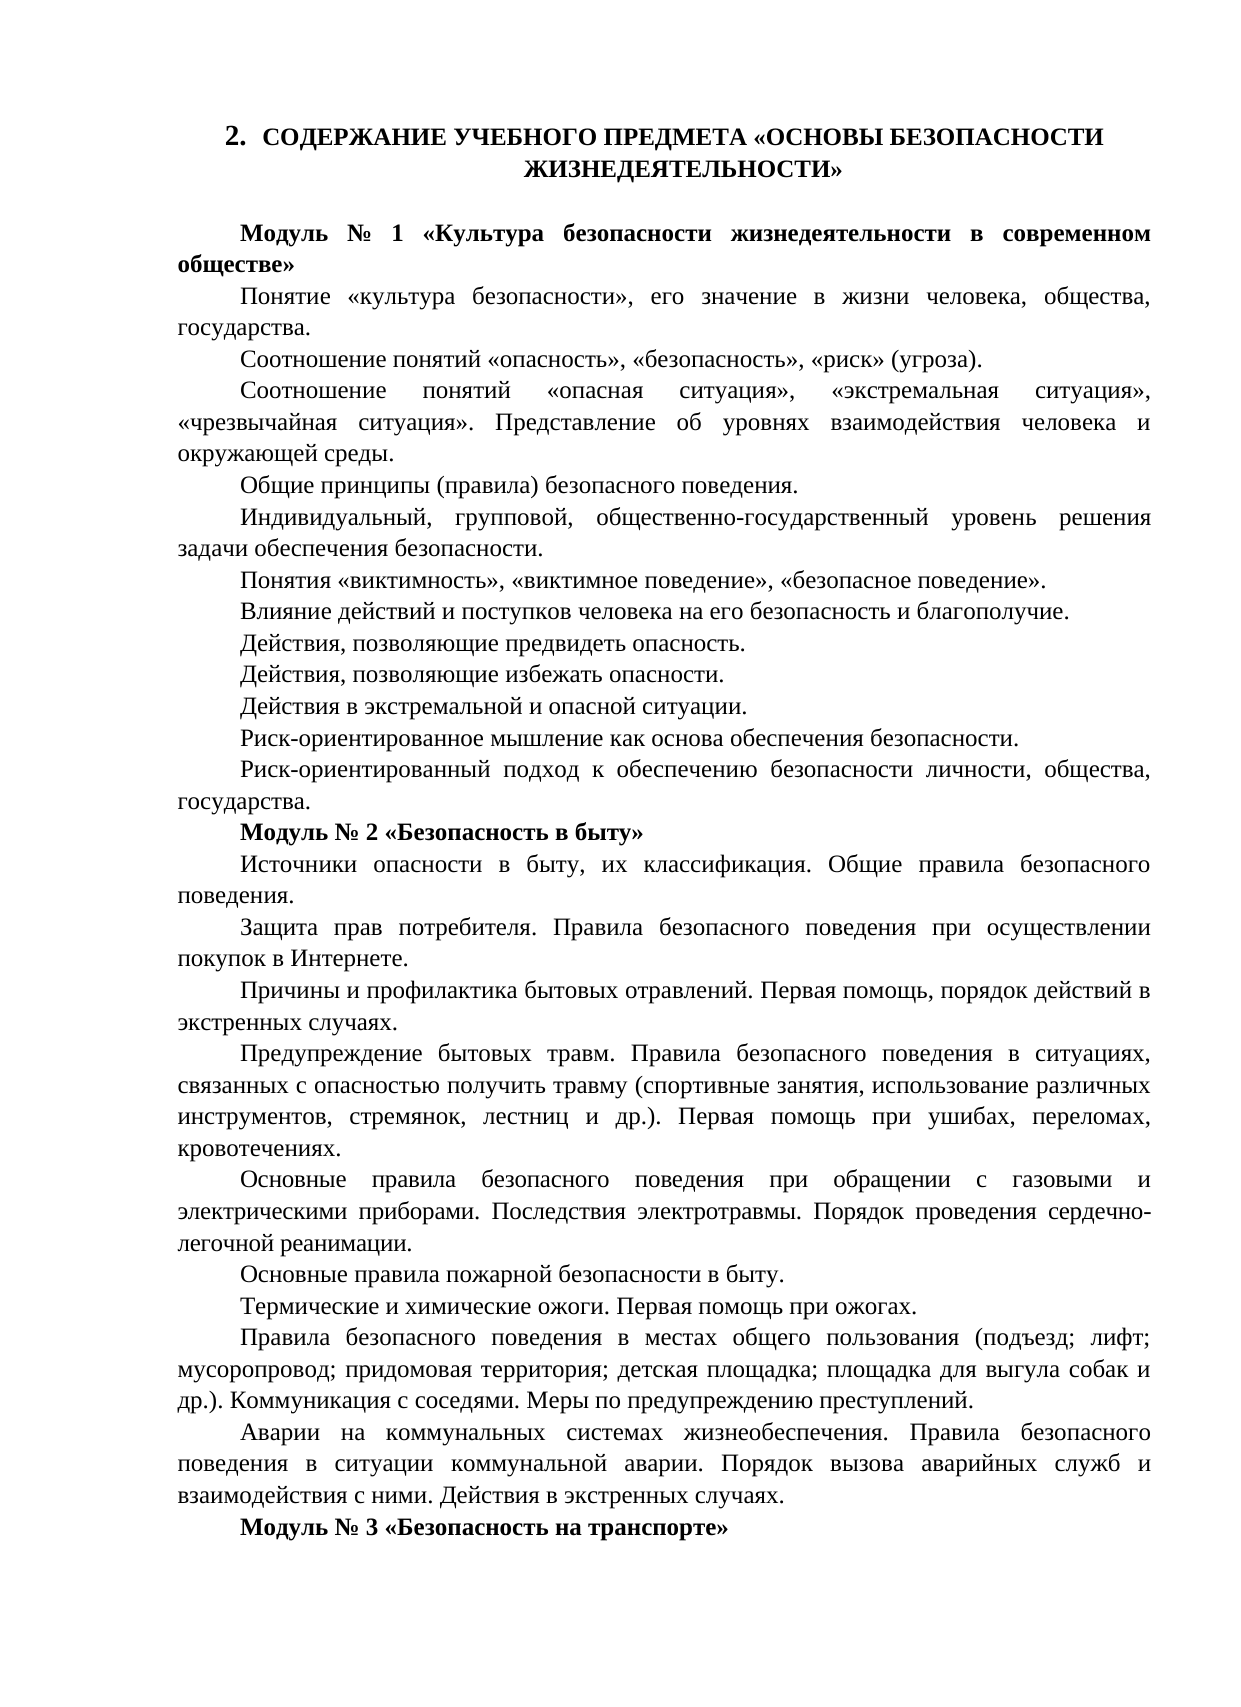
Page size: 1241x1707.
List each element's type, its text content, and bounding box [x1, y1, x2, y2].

text Общие принципы (правила) безопасного поведения. [177, 470, 1152, 499]
text Источники опасности в быту, их классификация. Общие правила безопасного поведения. [177, 849, 1152, 909]
text Действия, позволяющие предвидеть опасность. [177, 628, 1152, 657]
text Индивидуальный, групповой, общественно-государственный уровень решения задачи обеспечения безопасности. [177, 502, 1152, 562]
text Правила безопасного поведения в местах общего пользования (подъезд; лифт; мусоропровод; придомовая территория; детская площадка; площадка для выгула собак и др.). Коммуникация с соседями. Меры по предупреждению преступлений. [177, 1322, 1152, 1414]
text Аварии на коммунальных системах жизнеобеспечения. Правила безопасного поведения в ситуации коммунальной аварии. Порядок вызова аварийных служб и взаимодействия с ними. Действия в экстренных случаях. [177, 1417, 1152, 1509]
text Понятие «культура безопасности», его значение в жизни человека, общества, государства. [177, 281, 1152, 341]
text Соотношение понятий «опасность», «безопасность», «риск» (угроза). [177, 344, 1152, 373]
text Модуль № 3 «Безопасность на транспорте» [177, 1512, 1152, 1540]
text Модуль № 1 «Культура безопасности жизнедеятельности в современном обществе» [177, 218, 1152, 278]
text Влияние действий и поступков человека на его безопасность и благополучие. [177, 596, 1152, 625]
text Модуль № 2 «Безопасность в быту» [177, 817, 1152, 846]
text Действия, позволяющие избежать опасности. [177, 659, 1152, 688]
text Термические и химические ожоги. Первая помощь при ожогах. [177, 1291, 1152, 1319]
text Риск-ориентированный подход к обеспечению безопасности личности, общества, государства. [177, 754, 1152, 814]
text Действия в экстремальной и опасной ситуации. [177, 691, 1152, 720]
text Предупреждение бытовых травм. Правила безопасного поведения в ситуациях, связанных с опасностью получить травму (спортивные занятия, использование различных инструментов, стремянок, лестниц и др.). Первая помощь при ушибах, переломах, кровотечениях. [177, 1038, 1152, 1162]
list СОДЕРЖАНИЕ УЧЕБНОГО ПРЕДМЕТА «ОСНОВЫ БЕЗОПАСНОСТИ ЖИЗНЕДЕЯТЕЛЬНОСТИ» [177, 118, 1152, 183]
text Защита прав потребителя. Правила безопасного поведения при осуществлении покупок в Интернете. [177, 912, 1152, 972]
text Риск-ориентированное мышление как основа обеспечения безопасности. [177, 723, 1152, 751]
text Основные правила пожарной безопасности в быту. [177, 1259, 1152, 1288]
text Соотношение понятий «опасная ситуация», «экстремальная ситуация», «чрезвычайная ситуация». Представление об уровнях взаимодействия человека и окружающей среды. [177, 375, 1152, 467]
text Причины и профилактика бытовых отравлений. Первая помощь, порядок действий в экстренных случаях. [177, 975, 1152, 1035]
text Понятия «виктимность», «виктимное поведение», «безопасное поведение». [177, 565, 1152, 593]
text Основные правила безопасного поведения при обращении с газовыми и электрическими приборами. Последствия электротравмы. Порядок проведения сердечно-легочной реанимации. [177, 1164, 1152, 1256]
